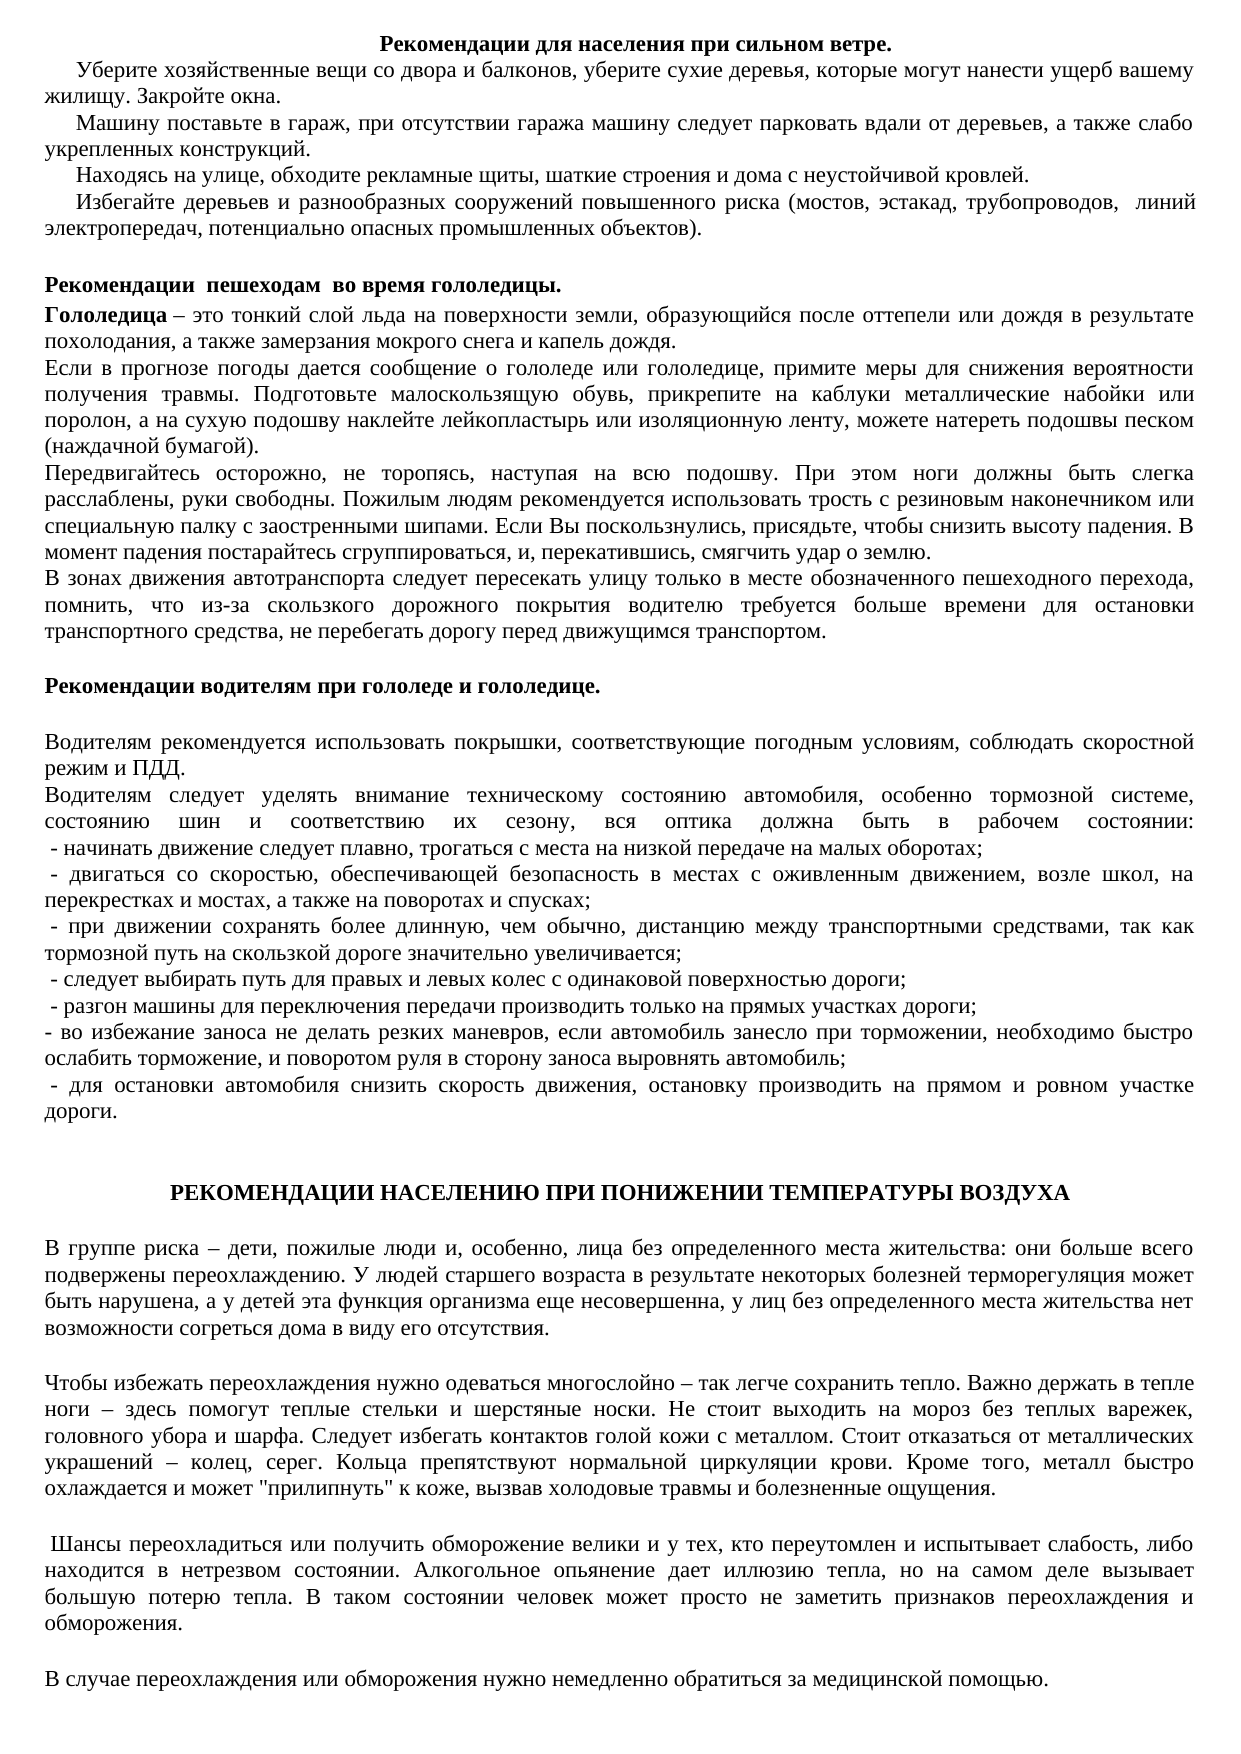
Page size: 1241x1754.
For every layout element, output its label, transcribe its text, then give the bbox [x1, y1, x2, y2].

text В группе риска – дети, пожилые люди и, особенно, лица без определенного места жительства: они больше всего подвержены переохлаждению. У людей старшего возраста в результате некоторых болезней терморегуляция может быть нарушена, а у детей эта функция организма еще несовершенна, у лиц без определенного места жительства нет возможности согреться дома в виду его отсутствия. [44, 1234, 1196, 1340]
text Если в прогнозе погоды дается сообщение о гололеде или гололедице, примите меры для снижения вероятности получения травмы. Подготовьте малоскользящую обувь, прикрепите на каблуки металлические набойки или поролон, а на сухую подошву наклейте лейкопластырь или изоляционную ленту, можете натереть подошвы песком (наждачной бумагой). [44, 353, 1196, 459]
text Водителям следует уделять внимание техническому состоянию автомобиля, особенно тормозной системе, состоянию шин и соответствию их сезону, вся оптика должна быть в рабочем состоянии: - начинать движение следует плавно, трогаться с места на низкой передаче на малых оборотах; [44, 781, 1196, 860]
text - при движении сохранять более длинную, чем обычно, дистанцию между транспортными средствами, так как тормозной путь на скользкой дороге значительно увеличивается; [44, 913, 1196, 965]
text Гололедица – это тонкий слой льда на поверхности земли, образующийся после оттепели или дождя в результате похолодания, а также замерзания мокрого снега и капель дождя. [44, 301, 1196, 353]
text В зонах движения автотранспорта следует пересекать улицу только в месте обозначенного пешеходного перехода, помнить, что из-за скользкого дорожного покрытия водителю требуется больше времени для остановки транспортного средства, не перебегать дорогу перед движущимся транспортом. [44, 564, 1196, 643]
text РЕКОМЕНДАЦИИ НАСЕЛЕНИЮ ПРИ ПОНИЖЕНИИ ТЕМПЕРАТУРЫ ВОЗДУХА [44, 1179, 1196, 1205]
text Чтобы избежать переохлаждения нужно одеваться многослойно – так легче сохранить тепло. Важно держать в тепле ноги – здесь помогут теплые стельки и шерстяные носки. Не стоит выходить на мороз без теплых варежек, головного убора и шарфа. Следует избегать контактов голой кожи с металлом. Стоит отказаться от металлических украшений – колец, серег. Кольца препятствуют нормальной циркуляции крови. Кроме того, металл быстро охлаждается и может "прилипнуть" к коже, вызвав холодовые травмы и болезненные ощущения. [44, 1369, 1196, 1501]
text Рекомендации для населения при сильном ветре. [44, 29, 1196, 56]
text - следует выбирать путь для правых и левых колес с одинаковой поверхностью дороги; [44, 965, 1196, 992]
text Водителям рекомендуется использовать покрышки, соответствующие погодным условиям, соблюдать скоростной режим и ПДД. [44, 728, 1196, 781]
text - двигаться со скоростью, обеспечивающей безопасность в местах с оживленным движением, возле школ, на перекрестках и мостах, а также на поворотах и спусках; [44, 860, 1196, 913]
text Передвигайтесь осторожно, не торопясь, наступая на всю подошву. При этом ноги должны быть слегка расслаблены, руки свободны. Пожилым людям рекомендуется использовать трость с резиновым наконечником или специальную палку с заостренными шипами. Если Вы поскользнулись, присядьте, чтобы снизить высоту падения. В момент падения постарайтесь сгруппироваться, и, перекатившись, смягчить удар о землю. [44, 459, 1196, 564]
text - для остановки автомобиля снизить скорость движения, остановку производить на прямом и ровном участке дороги. [44, 1071, 1196, 1123]
text Уберите хозяйственные вещи со двора и балконов, уберите сухие деревья, которые могут нанести ущерб вашему жилищу. Закройте окна. [44, 56, 1196, 109]
text Находясь на улице, обходите рекламные щиты, шаткие строения и дома с неустойчивой кровлей. [44, 161, 1196, 188]
text - во избежание заноса не делать резких маневров, если автомобиль занесло при торможении, необходимо быстро ослабить торможение, и поворотом руля в сторону заноса выровнять автомобиль; [44, 1018, 1196, 1071]
text Рекомендации водителям при гололеде и гололедице. [44, 673, 1196, 699]
text Машину поставьте в гараж, при отсутствии гаража машину следует парковать вдали от деревьев, а также слабо укрепленных конструкций. [44, 109, 1196, 161]
text Избегайте деревьев и разнообразных сооружений повышенного риска (мостов, эстакад, трубопроводов, линий электропередач, потенциально опасных промышленных объектов). [44, 188, 1196, 240]
text Шансы переохладиться или получить обморожение велики и у тех, кто переутомлен и испытывает слабость, либо находится в нетрезвом состоянии. Алкогольное опьянение дает иллюзию тепла, но на самом деле вызывает большую потерю тепла. В таком состоянии человек может просто не заметить признаков переохлаждения и обморожения. [44, 1530, 1196, 1635]
text Рекомендации пешеходам во время гололедицы. [44, 271, 1196, 297]
text В случае переохлаждения или обморожения нужно немедленно обратиться за медицинской помощью. [44, 1664, 1196, 1691]
text - разгон машины для переключения передачи производить только на прямых участках дороги; [44, 992, 1196, 1018]
